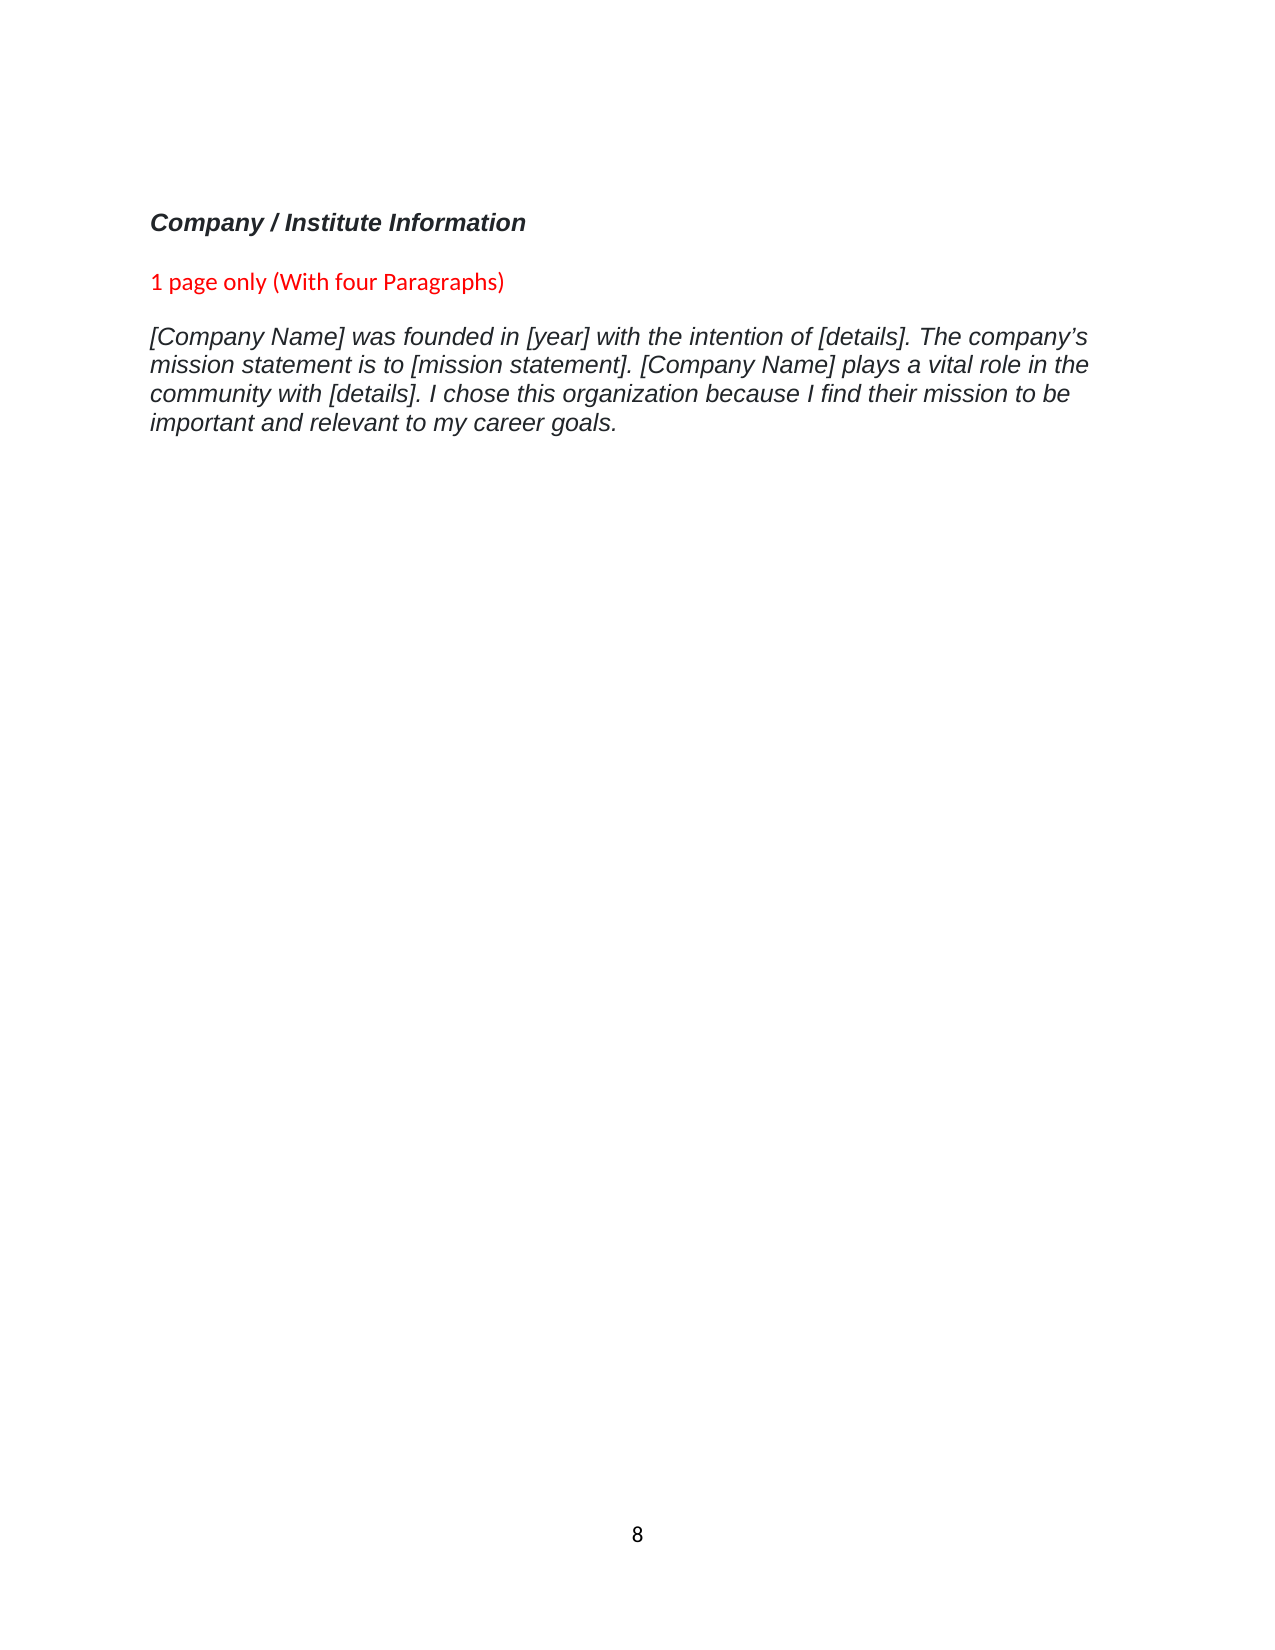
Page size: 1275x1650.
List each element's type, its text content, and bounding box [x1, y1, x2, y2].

text [Company Name] was founded in [year] with the intention of [details]. The company’s mission statement is to [mission statement]. [Company Name] plays a vital role in the community with [details]. I chose this organization because I find their mission to be important and relevant to my career goals. [150, 322, 1125, 437]
text 1 page only (With four Paragraphs) [150, 266, 1125, 296]
text Company / Institute Information [150, 208, 1125, 237]
